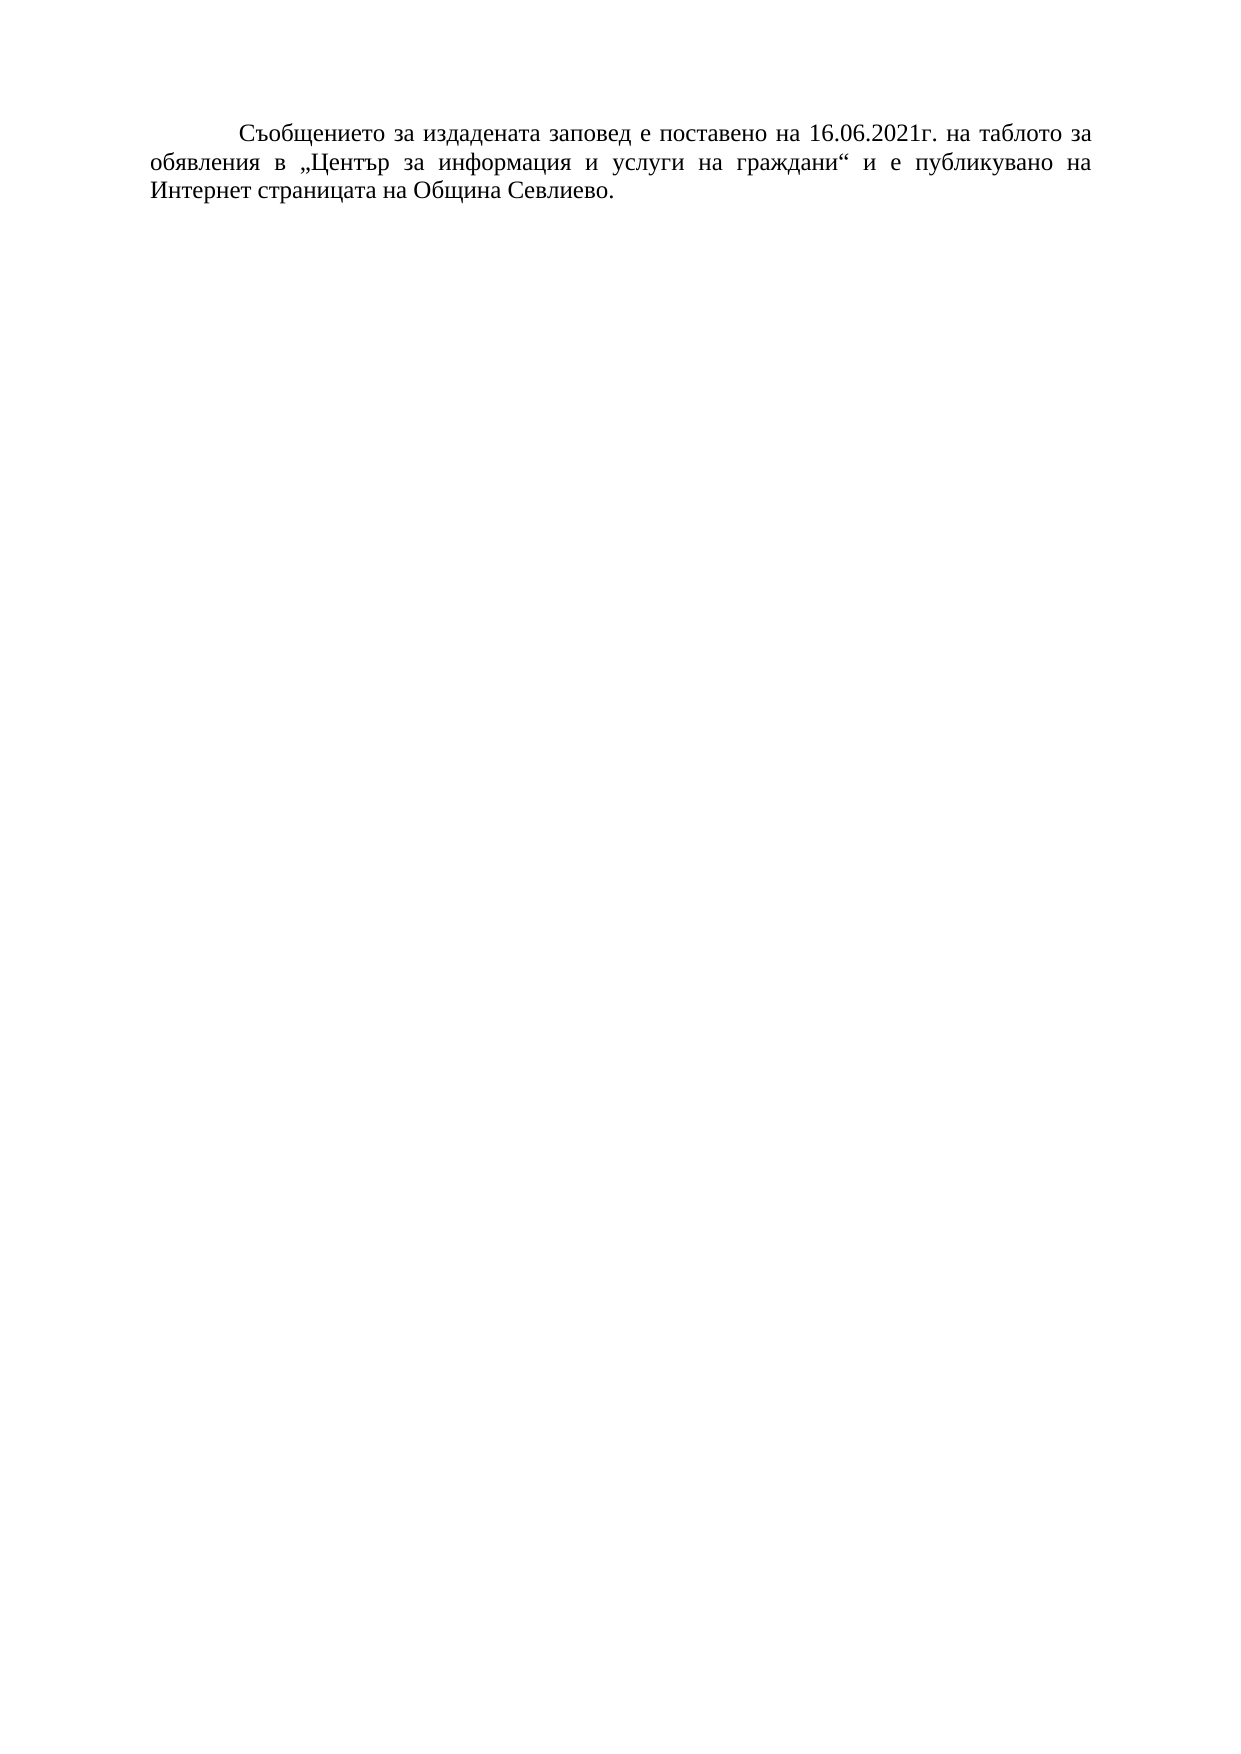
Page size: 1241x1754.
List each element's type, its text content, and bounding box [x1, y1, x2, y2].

text Съобщението за издадената заповед е поставено на 16.06.2021г. на таблото за обявления в „Център за информация и услуги на граждани“ и е публикувано на Интернет страницата на Община Севлиево. [150, 118, 1093, 204]
